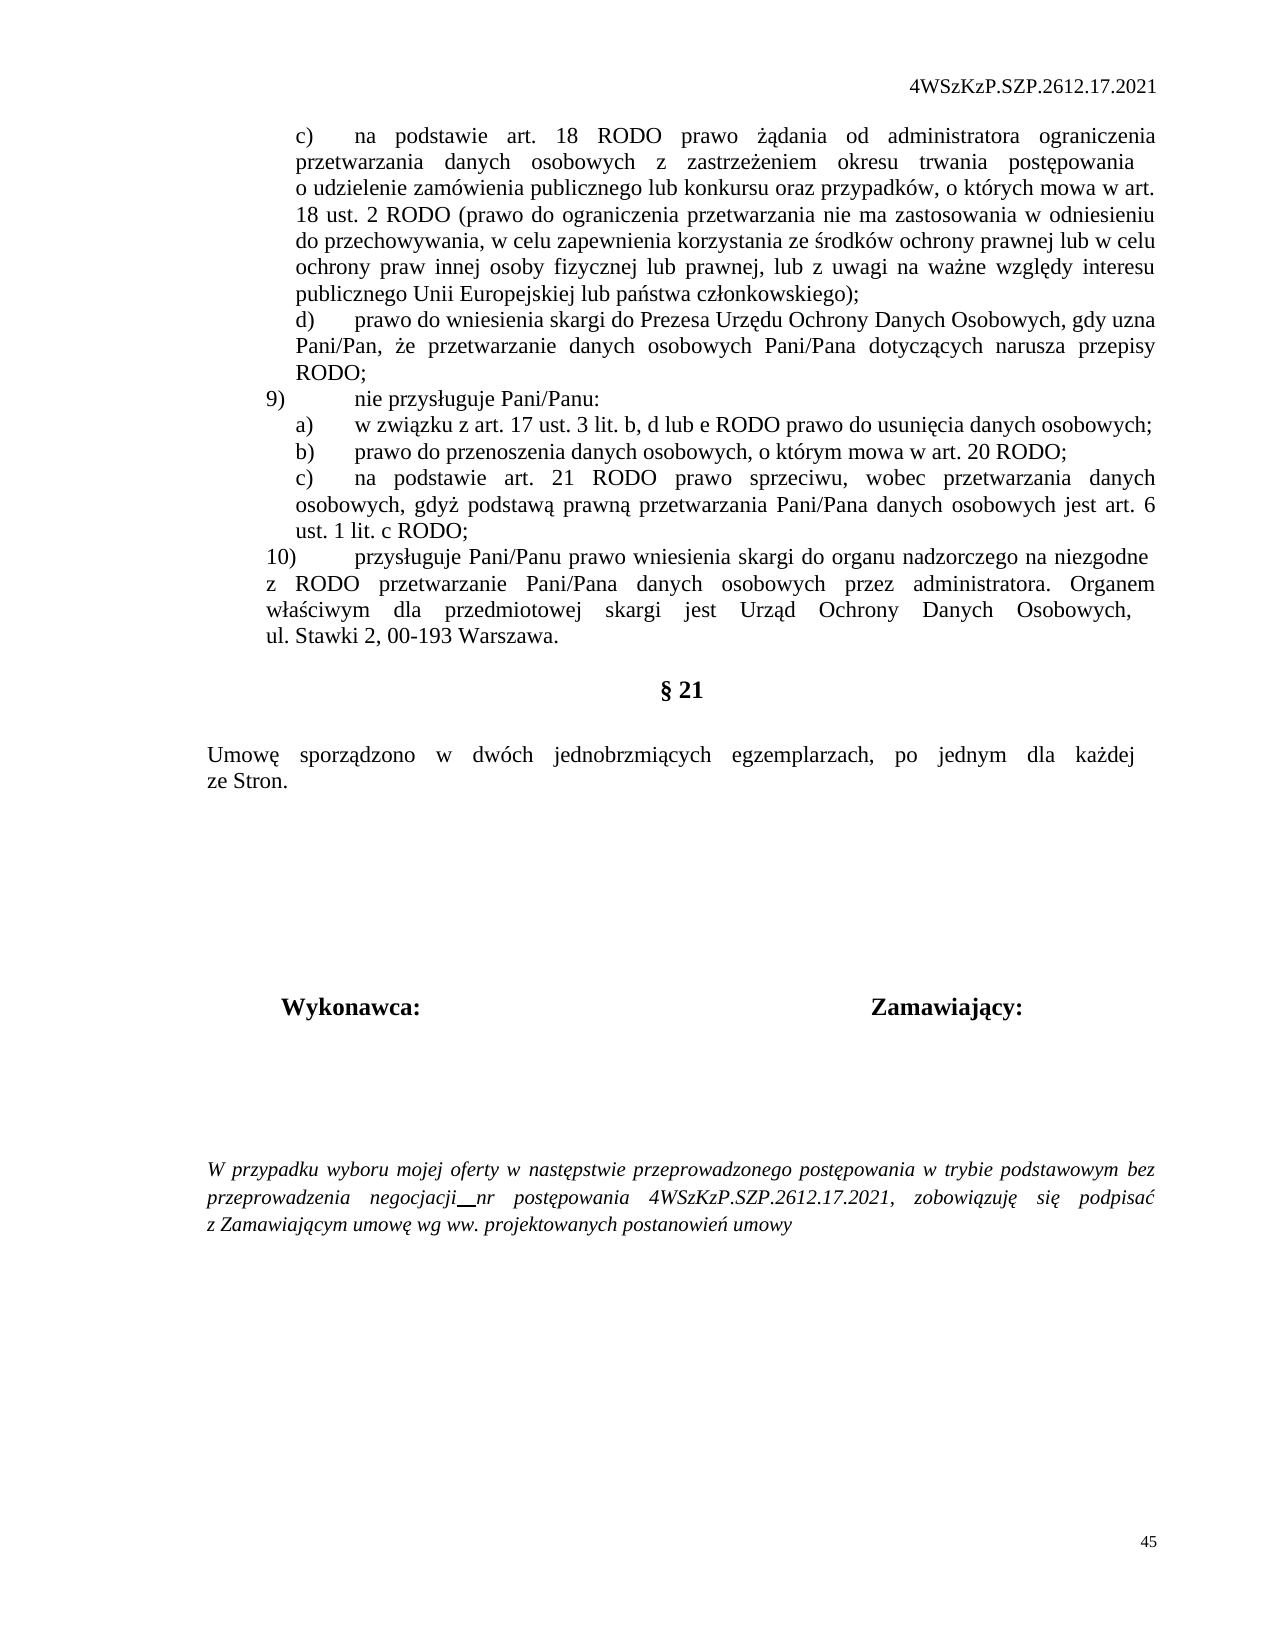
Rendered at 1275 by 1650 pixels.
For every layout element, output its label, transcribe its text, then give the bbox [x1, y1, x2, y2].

text Wykonawca: Zamawiający: [207, 992, 1157, 1021]
list prawo do wniesienia skargi do Prezesa Urzędu Ochrony Danych Osobowych, gdy uzna Pani/Pan, że przetwarzanie danych osobowych Pani/Pana dotyczących narusza przepisy RODO; [295, 306, 1157, 385]
list nie przysługuje Pani/Panu: [266, 385, 1157, 412]
text Umowę sporządzono w dwóch jednobrzmiących egzemplarzach, po jednym dla każdej ze Stron. [207, 741, 1157, 794]
text W przypadku wyboru mojej oferty w następstwie przeprowadzonego postępowania w trybie podstawowym bez przeprowadzenia negocjacji nr postępowania 4WSzKzP.SZP.2612.17.2021, zobowiązuję się podpisać z Zamawiającym umowę wg ww. projektowanych postanowień umowy [207, 1157, 1157, 1236]
list prawo do przenoszenia danych osobowych, o którym mowa w art. 20 RODO; [295, 438, 1157, 464]
text § 21 [207, 675, 1157, 704]
list w związku z art. 17 ust. 3 lit. b, d lub e RODO prawo do usunięcia danych osobowych; [295, 412, 1157, 438]
list przysługuje Pani/Panu prawo wniesienia skargi do organu nadzorczego na niezgodne z RODO przetwarzanie Pani/Pana danych osobowych przez administratora. Organem właściwym dla przedmiotowej skargi jest Urząd Ochrony Danych Osobowych, ul. Stawki 2, 00-193 Warszawa. [266, 543, 1157, 649]
list na podstawie art. 21 RODO prawo sprzeciwu, wobec przetwarzania danych osobowych, gdyż podstawą prawną przetwarzania Pani/Pana danych osobowych jest art. 6 ust. 1 lit. c RODO; [295, 464, 1157, 543]
list na podstawie art. 18 RODO prawo żądania od administratora ograniczenia przetwarzania danych osobowych z zastrzeżeniem okresu trwania postępowania o udzielenie zamówienia publicznego lub konkursu oraz przypadków, o których mowa w art. 18 ust. 2 RODO (prawo do ograniczenia przetwarzania nie ma zastosowania w odniesieniu do przechowywania, w celu zapewnienia korzystania ze środków ochrony prawnej lub w celu ochrony praw innej osoby fizycznej lub prawnej, lub z uwagi na ważne względy interesu publicznego Unii Europejskiej lub państwa członkowskiego); [295, 122, 1157, 306]
